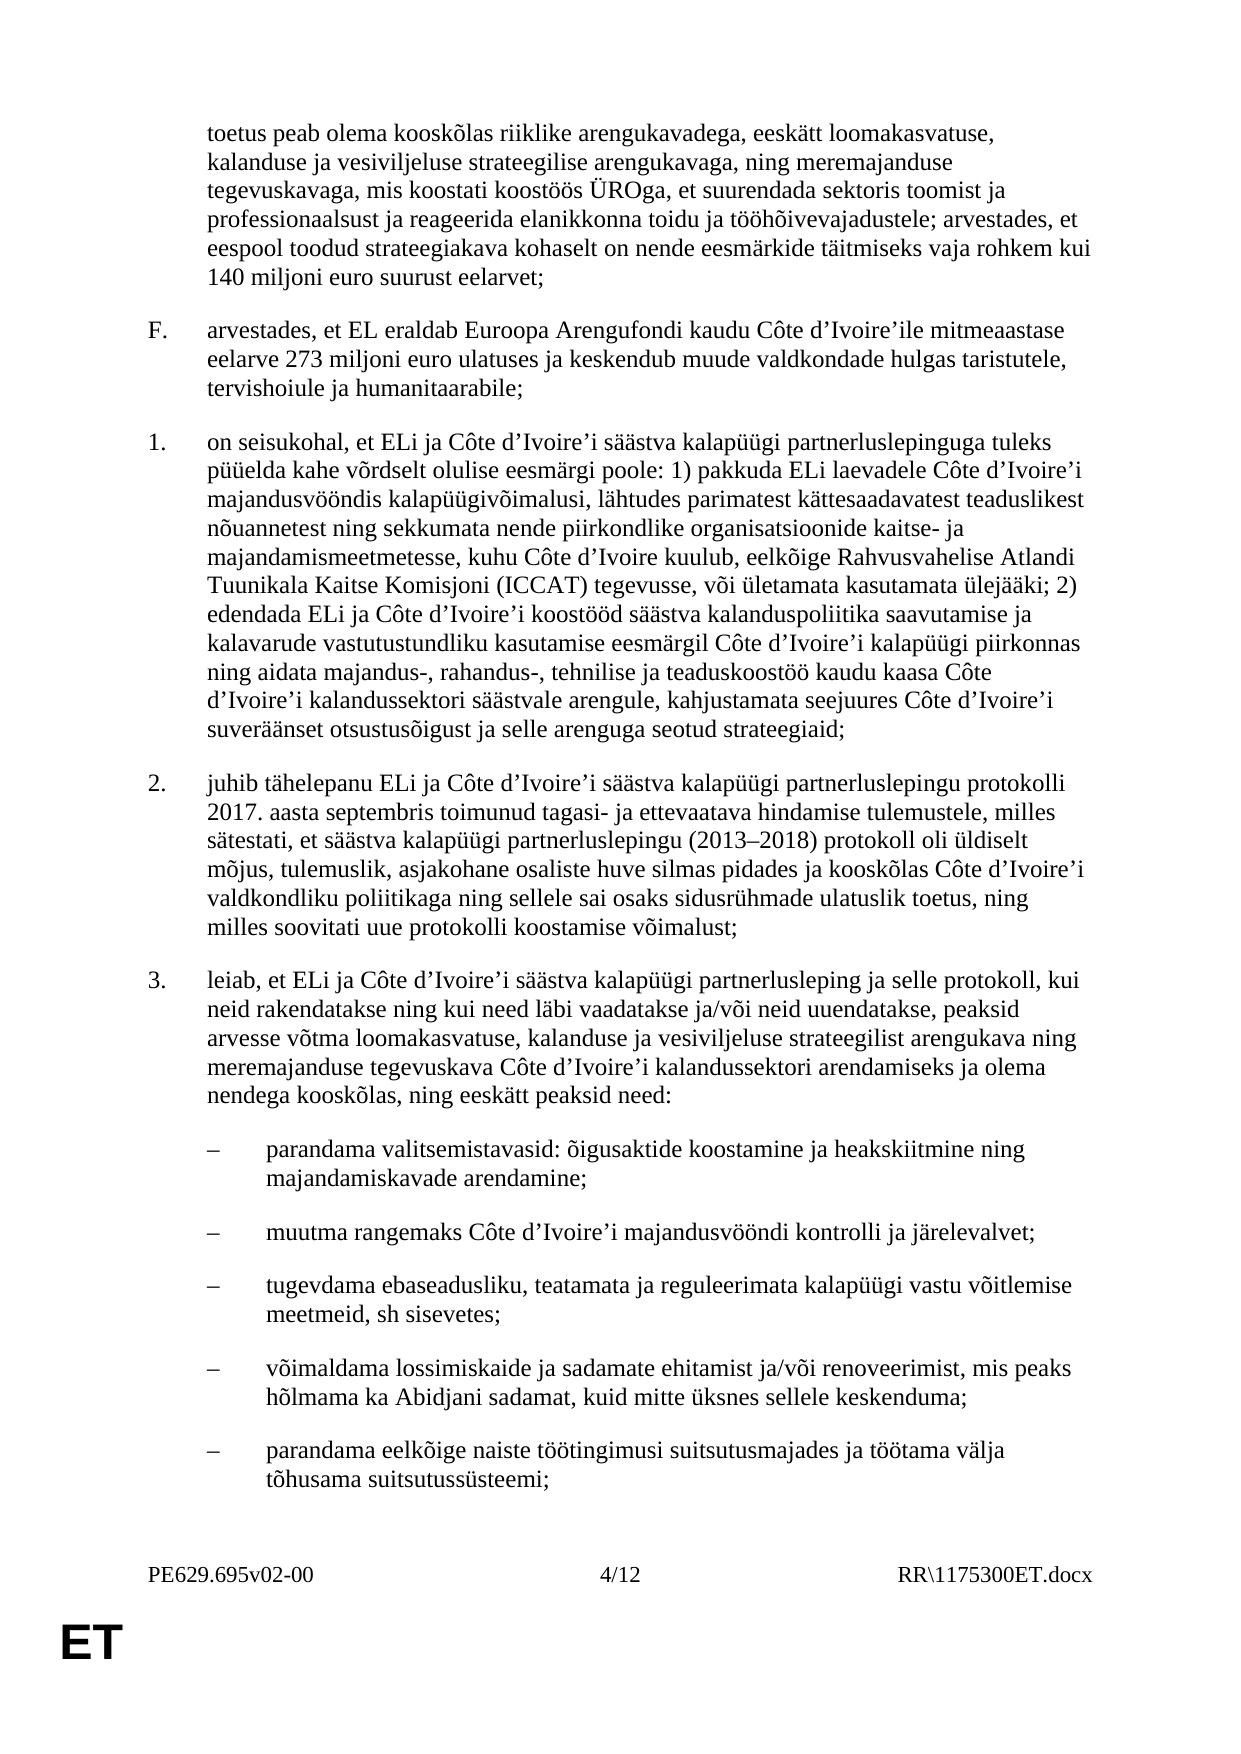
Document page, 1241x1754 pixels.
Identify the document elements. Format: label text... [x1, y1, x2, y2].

text – võimaldama lossimiskaide ja sadamate ehitamist ja/või renoveerimist, mis peaks hõlmama ka Abidjani sadamat, kuid mitte üksnes sellele keskenduma; [207, 1353, 1092, 1411]
text 3. leiab, et ELi ja Côte d’Ivoire’i säästva kalapüügi partnerlusleping ja selle protokoll, kui neid rakendatakse ning kui need läbi vaadatakse ja/või neid uuendatakse, peaksid arvesse võtma loomakasvatuse, kalanduse ja vesiviljeluse strateegilist arengukava ning meremajanduse tegevuskava Côte d’Ivoire’i kalandussektori arendamiseks ja olema nendega kooskõlas, ning eeskätt peaksid need: [148, 966, 1092, 1109]
text – parandama valitsemistavasid: õigusaktide koostamine ja heakskiitmine ning majandamiskavade arendamine; [207, 1134, 1092, 1192]
text – tugevdama ebaseadusliku, teatamata ja reguleerimata kalapüügi vastu võitlemise meetmeid, sh sisevetes; [207, 1271, 1092, 1328]
text – muutma rangemaks Côte d’Ivoire’i majandusvööndi kontrolli ja järelevalvet; [207, 1217, 1092, 1246]
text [148, 118, 1092, 291]
text F. arvestades, et EL eraldab Euroopa Arengufondi kaudu Côte d’Ivoire’ile mitmeaastase eelarve 273 miljoni euro ulatuses ja keskendub muude valdkondade hulgas taristutele, tervishoiule ja humanitaarabile; [148, 316, 1092, 402]
text 2. juhib tähelepanu ELi ja Côte d’Ivoire’i säästva kalapüügi partnerluslepingu protokolli 2017. aasta septembris toimunud tagasi- ja ettevaatava hindamise tulemustele, milles sätestati, et säästva kalapüügi partnerluslepingu (2013–2018) protokoll oli üldiselt mõjus, tulemuslik, asjakohane osaliste huve silmas pidades ja kooskõlas Côte d’Ivoire’i valdkondliku poliitikaga ning sellele sai osaks sidusrühmade ulatuslik toetus, ning milles soovitati uue protokolli koostamise võimalust; [148, 768, 1092, 941]
text 1. on seisukohal, et ELi ja Côte d’Ivoire’i säästva kalapüügi partnerluslepinguga tuleks püüelda kahe võrdselt olulise eesmärgi poole: 1) pakkuda ELi laevadele Côte d’Ivoire’i majandusvööndis kalapüügivõimalusi, lähtudes parimatest kättesaadavatest teaduslikest nõuannetest ning sekkumata nende piirkondlike organisatsioonide kaitse- ja majandamismeetmetesse, kuhu Côte d’Ivoire kuulub, eelkõige Rahvusvahelise Atlandi Tuunikala Kaitse Komisjoni (ICCAT) tegevusse, või ületamata kasutamata ülejääki; 2) edendada ELi ja Côte d’Ivoire’i koostööd säästva kalanduspoliitika saavutamise ja kalavarude vastutustundliku kasutamise eesmärgil Côte d’Ivoire’i kalapüügi piirkonnas ning aidata majandus-, rahandus-, tehnilise ja teaduskoostöö kaudu kaasa Côte d’Ivoire’i kalandussektori säästvale arengule, kahjustamata seejuures Côte d’Ivoire’i suveräänset otsustusõigust ja selle arenguga seotud strateegiaid; [148, 427, 1092, 743]
text – parandama eelkõige naiste töötingimusi suitsutusmajades ja töötama välja tõhusama suitsutussüsteemi; [207, 1436, 1092, 1493]
